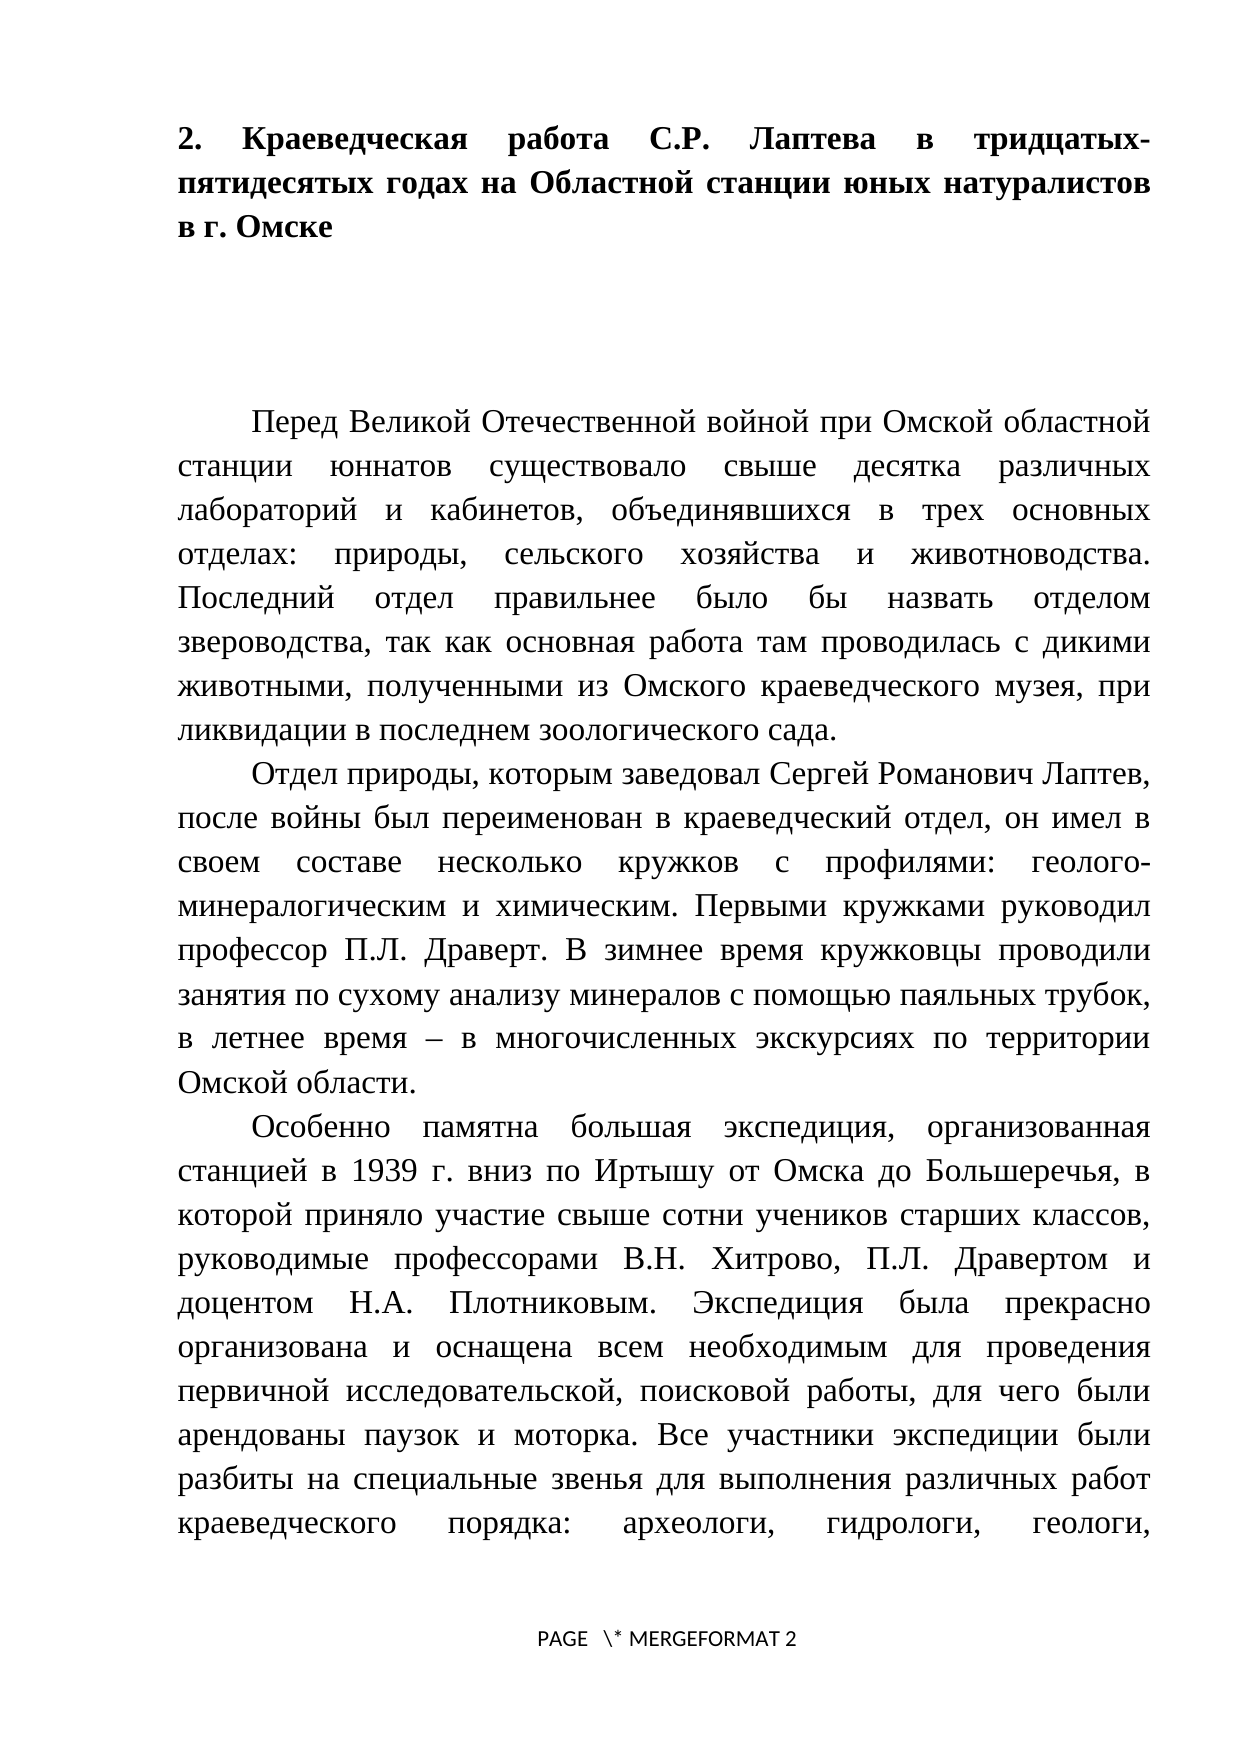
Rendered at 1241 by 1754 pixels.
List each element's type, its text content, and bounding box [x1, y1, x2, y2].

text 2. Краеведческая работа С.Р. Лаптева в тридцатых-пятидесятых годах на Областной станции юных натуралистов в г. Омске [177, 118, 1152, 244]
text Отдел природы, которым заведовал Сергей Романович Лаптев, после войны был переименован в краеведческий отдел, он имел в своем составе несколько кружков с профилями: геолого-минералогическим и химическим. Первыми кружками руководил профессор П.Л. Драверт. В зимнее время кружковцы проводили занятия по сухому анализу минералов с помощью паяльных трубок, в летнее время – в многочисленных экскурсиях по территории Омской области. [177, 753, 1152, 1100]
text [177, 1106, 1152, 1541]
text Перед Великой Отечественной войной при Омской областной станции юннатов существовало свыше десятка различных лабораторий и кабинетов, объединявшихся в трех основных отделах: природы, сельского хозяйства и животноводства. Последний отдел правильнее было бы назвать отделом звероводства, так как основная работа там проводилась с дикими животными, полученными из Омского краеведческого музея, при ликвидации в последнем зоологического сада. [177, 401, 1152, 748]
